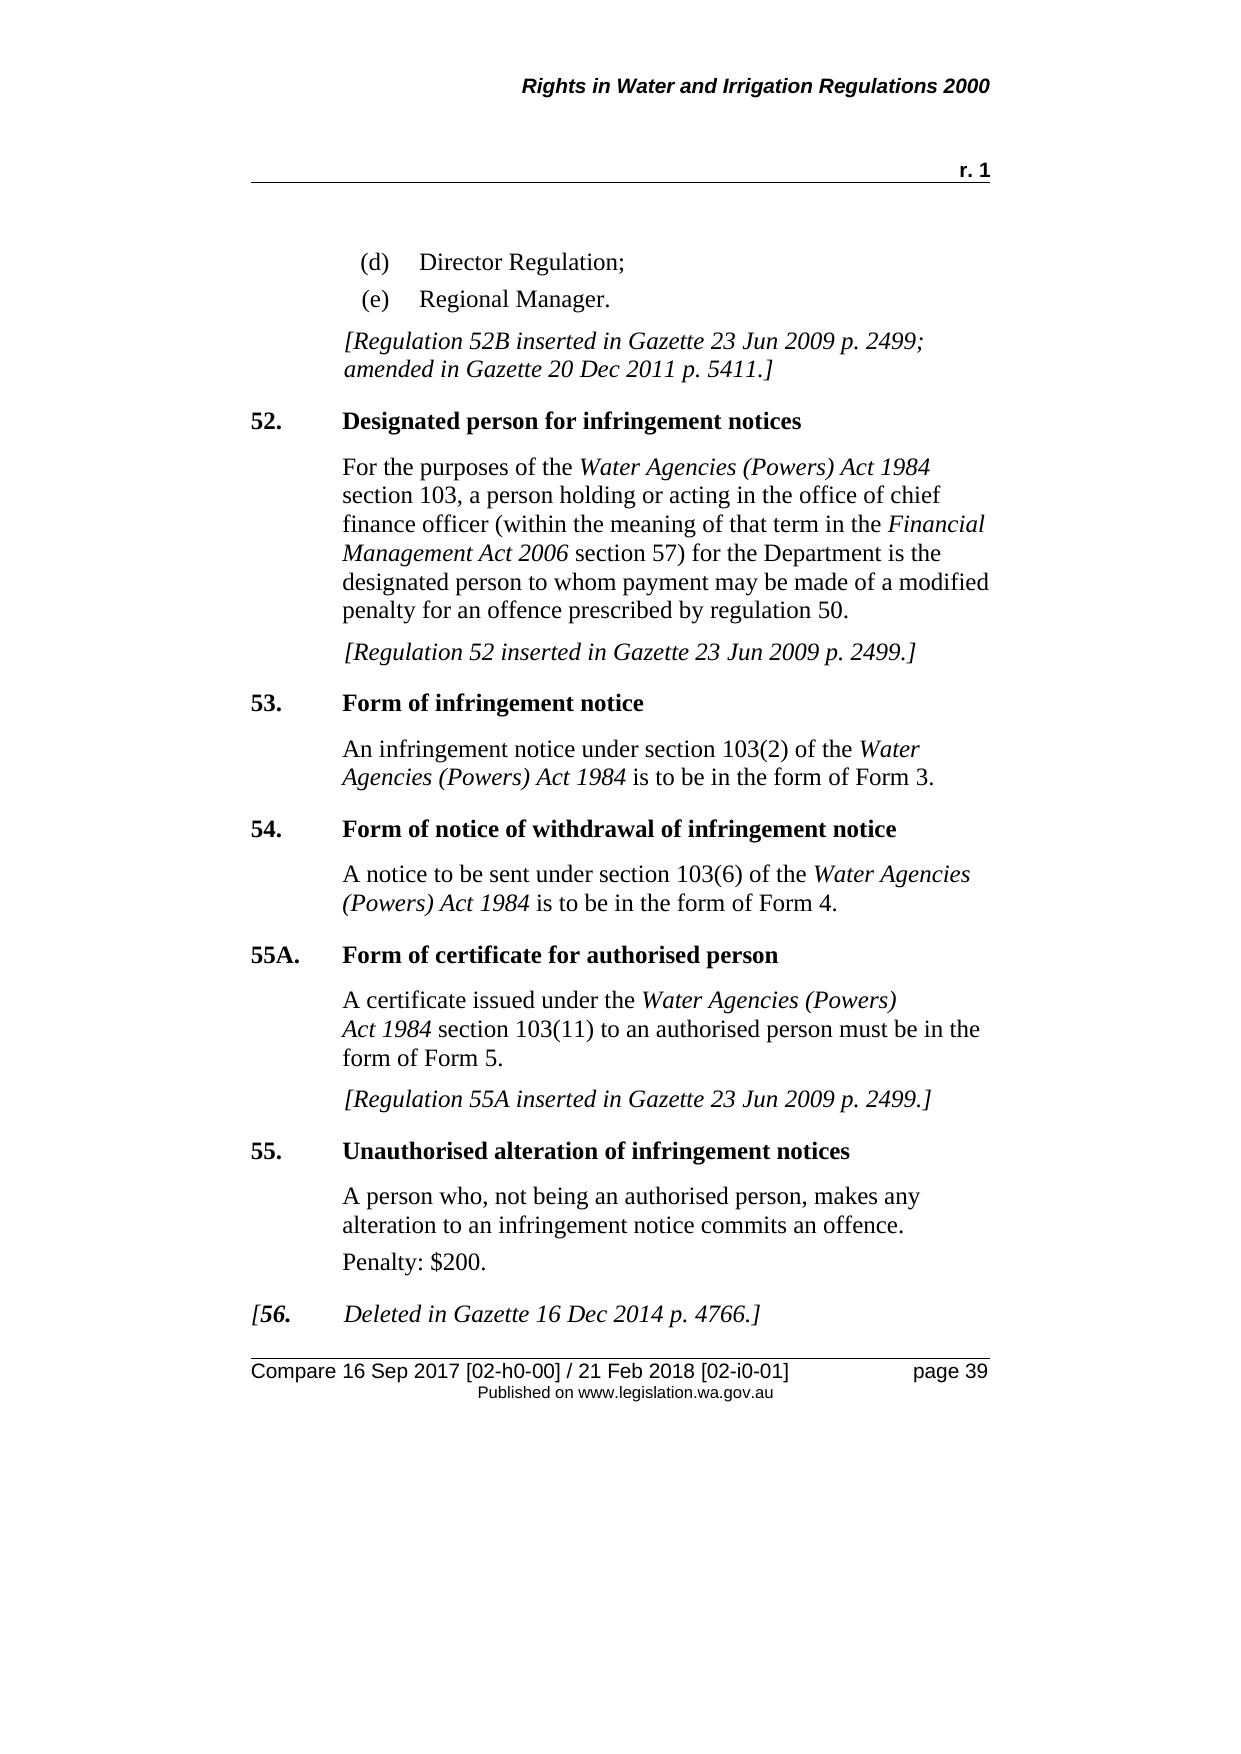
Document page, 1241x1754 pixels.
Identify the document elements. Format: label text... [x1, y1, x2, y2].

subtitle 52. Designated person for infringement notices [251, 406, 990, 435]
subtitle 53. Form of infringement notice [251, 688, 990, 717]
text A notice to be sent under section 103(6) of the Water Agencies (Powers) Act 1984 is to be in the form of Form 4. [251, 859, 990, 917]
subtitle 55A. Form of certificate for authorised person [251, 940, 990, 969]
text (e) Regional Manager. [251, 284, 990, 313]
text [Regulation 55A inserted in Gazette 23 Jun 2009 p. 2499.] [251, 1084, 990, 1113]
subtitle 55. Unauthorised alteration of infringement notices [251, 1136, 990, 1164]
subtitle 54. Form of notice of withdrawal of infringement notice [251, 814, 990, 843]
text (d) Director Regulation; [251, 247, 990, 276]
text [Regulation 52 inserted in Gazette 23 Jun 2009 p. 2499.] [251, 637, 990, 665]
text [Regulation 52B inserted in Gazette 23 Jun 2009 p. 2499; amended in Gazette 20 Dec 2011 p. 5411.] [251, 326, 990, 383]
text Penalty: $200. [251, 1247, 990, 1276]
text A person who, not being an authorised person, makes any alteration to an infringement notice commits an offence. [251, 1181, 990, 1239]
text An infringement notice under section 103(2) of the Water Agencies (Powers) Act 1984 is to be in the form of Form 3. [251, 734, 990, 791]
text A certificate issued under the Water Agencies (Powers) Act 1984 section 103(11) to an authorised person must be in the form of Form 5. [251, 985, 990, 1072]
text For the purposes of the Water Agencies (Powers) Act 1984 section 103, a person holding or acting in the office of chief finance officer (within the meaning of that term in the Financial Management Act 2006 section 57) for the Department is the designated person to whom payment may be made of a modified penalty for an offence prescribed by regulation 50. [251, 452, 990, 624]
text [56. Deleted in Gazette 16 Dec 2014 p. 4766.] [251, 1299, 990, 1327]
